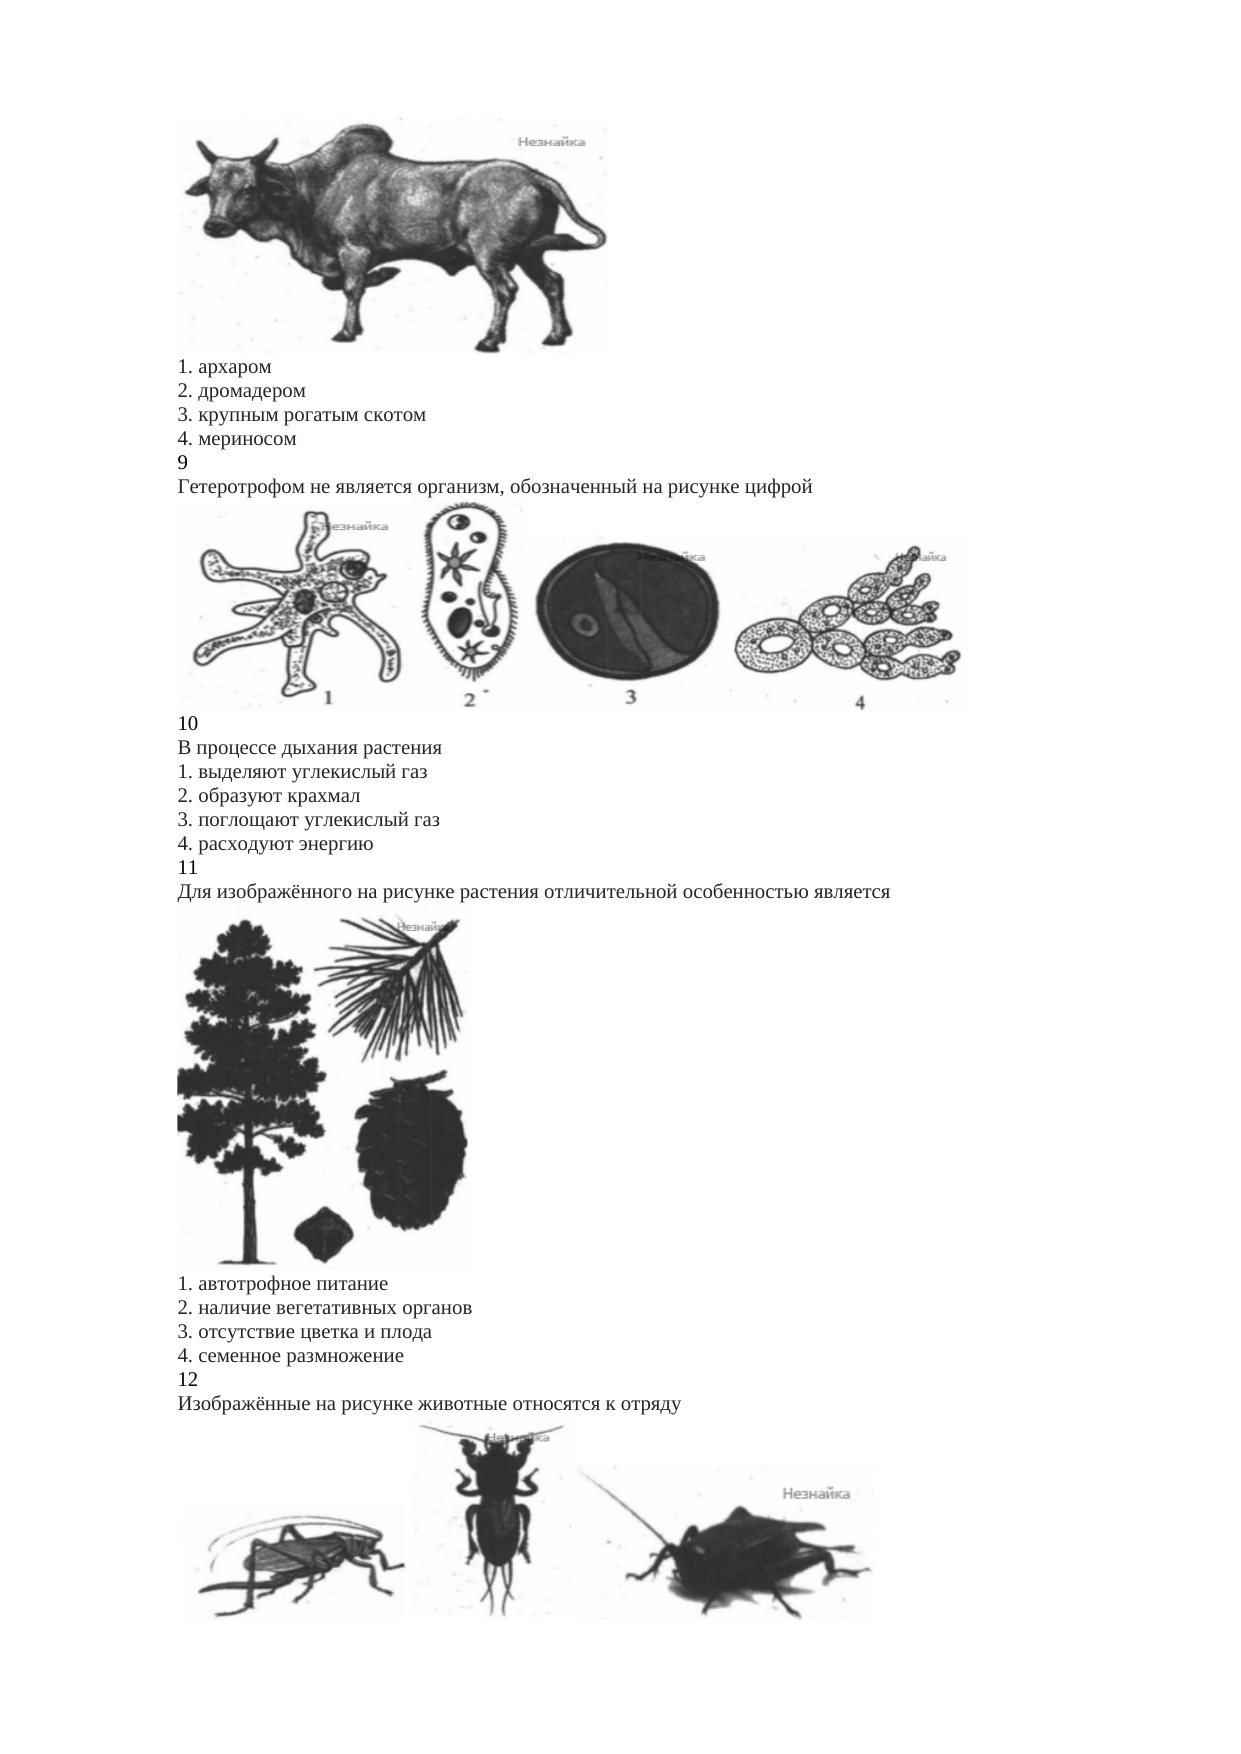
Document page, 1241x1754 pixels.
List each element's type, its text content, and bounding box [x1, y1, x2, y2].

text 12 [177, 1367, 1152, 1391]
text 10 [177, 711, 1152, 735]
text 3. отсутствие цветка и плода [177, 1319, 1152, 1343]
text 2. дромадером [177, 378, 1152, 402]
picture [413, 1415, 572, 1620]
text Гетеротрофом не является организм, обозначенный на рисунке цифрой [177, 474, 1152, 498]
picture [576, 1463, 874, 1620]
text 4. мериносом [177, 426, 1152, 450]
text 3. крупным рогатым скотом [177, 402, 1152, 426]
text 1. выделяют углекислый газ [177, 759, 1152, 783]
text В процессе дыхания растения [177, 735, 1152, 759]
text 2. наличие вегетативных органов [177, 1295, 1152, 1319]
picture [177, 498, 964, 711]
picture [177, 903, 468, 1271]
picture [177, 118, 609, 354]
text 4. семенное размножение [177, 1343, 1152, 1367]
text 11 [177, 855, 1152, 879]
text 4. расходуют энергию [177, 831, 1152, 855]
text 3. поглощают углекислый газ [177, 807, 1152, 831]
text 1. автотрофное питание [177, 1271, 1152, 1295]
text Изображённые на рисунке животные относятся к отряду [177, 1391, 1152, 1415]
text 1. архаром [177, 354, 1152, 378]
text Для изображённого на рисунке растения отличительной особенностью является [177, 879, 1152, 903]
text 2. образуют крахмал [177, 783, 1152, 807]
picture [177, 1504, 409, 1620]
text 9 [177, 450, 1152, 474]
